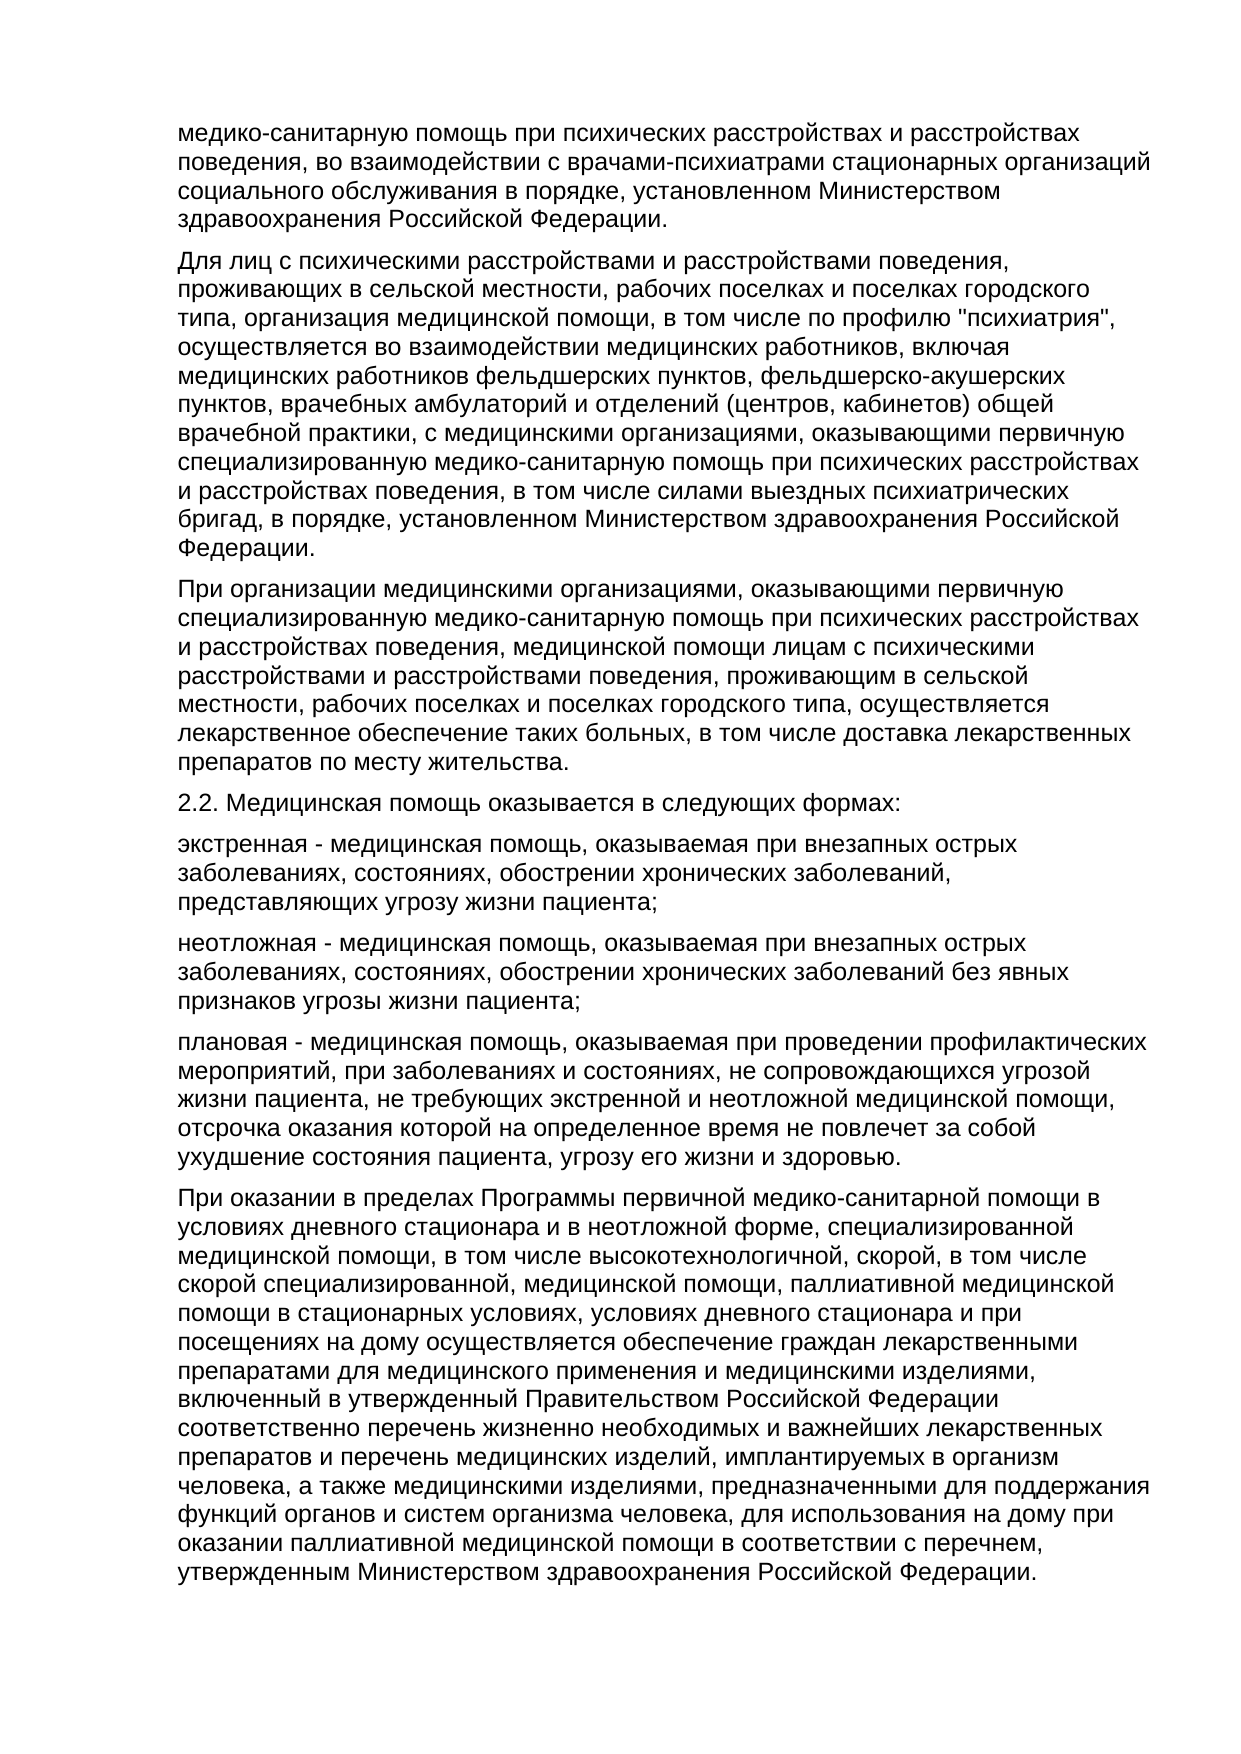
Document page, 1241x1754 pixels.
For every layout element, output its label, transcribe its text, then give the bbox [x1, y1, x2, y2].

text При оказании в пределах Программы первичной медико-санитарной помощи в условиях дневного стационара и в неотложной форме, специализированной медицинской помощи, в том числе высокотехнологичной, скорой, в том числе скорой специализированной, медицинской помощи, паллиативной медицинской помощи в стационарных условиях, условиях дневного стационара и при посещениях на дому осуществляется обеспечение граждан лекарственными препаратами для медицинского применения и медицинскими изделиями, включенный в утвержденный Правительством Российской Федерации соответственно перечень жизненно необходимых и важнейших лекарственных препаратов и перечень медицинских изделий, имплантируемых в организм человека, а также медицинскими изделиями, предназначенными для поддержания функций органов и систем организма человека, для использования на дому при оказании паллиативной медицинской помощи в соответствии с перечнем, утвержденным Министерством здравоохранения Российской Федерации. [177, 1183, 1152, 1586]
text экстренная - медицинская помощь, оказываемая при внезапных острых заболеваниях, состояниях, обострении хронических заболеваний, представляющих угрозу жизни пациента; [177, 829, 1152, 916]
text плановая - медицинская помощь, оказываемая при проведении профилактических мероприятий, при заболеваниях и состояниях, не сопровождающихся угрозой жизни пациента, не требующих экстренной и неотложной медицинской помощи, отсрочка оказания которой на определенное время не повлечет за собой ухудшение состояния пациента, угрозу его жизни и здоровью. [177, 1027, 1152, 1171]
text Для лиц с психическими расстройствами и расстройствами поведения, проживающих в сельской местности, рабочих поселках и поселках городского типа, организация медицинской помощи, в том числе по профилю "психиатрия", осуществляется во взаимодействии медицинских работников, включая медицинских работников фельдшерских пунктов, фельдшерско-акушерских пунктов, врачебных амбулаторий и отделений (центров, кабинетов) общей врачебной практики, с медицинскими организациями, оказывающими первичную специализированную медико-санитарную помощь при психических расстройствах и расстройствах поведения, в том числе силами выездных психиатрических бригад, в порядке, установленном Министерством здравоохранения Российской Федерации. [177, 246, 1152, 562]
text 2.2. Медицинская помощь оказывается в следующих формах: [177, 788, 1152, 817]
text При организации медицинскими организациями, оказывающими первичную специализированную медико-санитарную помощь при психических расстройствах и расстройствах поведения, медицинской помощи лицам с психическими расстройствами и расстройствами поведения, проживающим в сельской местности, рабочих поселках и поселках городского типа, осуществляется лекарственное обеспечение таких больных, в том числе доставка лекарственных препаратов по месту жительства. [177, 574, 1152, 776]
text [177, 118, 1152, 233]
text неотложная - медицинская помощь, оказываемая при внезапных острых заболеваниях, состояниях, обострении хронических заболеваний без явных признаков угрозы жизни пациента; [177, 928, 1152, 1014]
